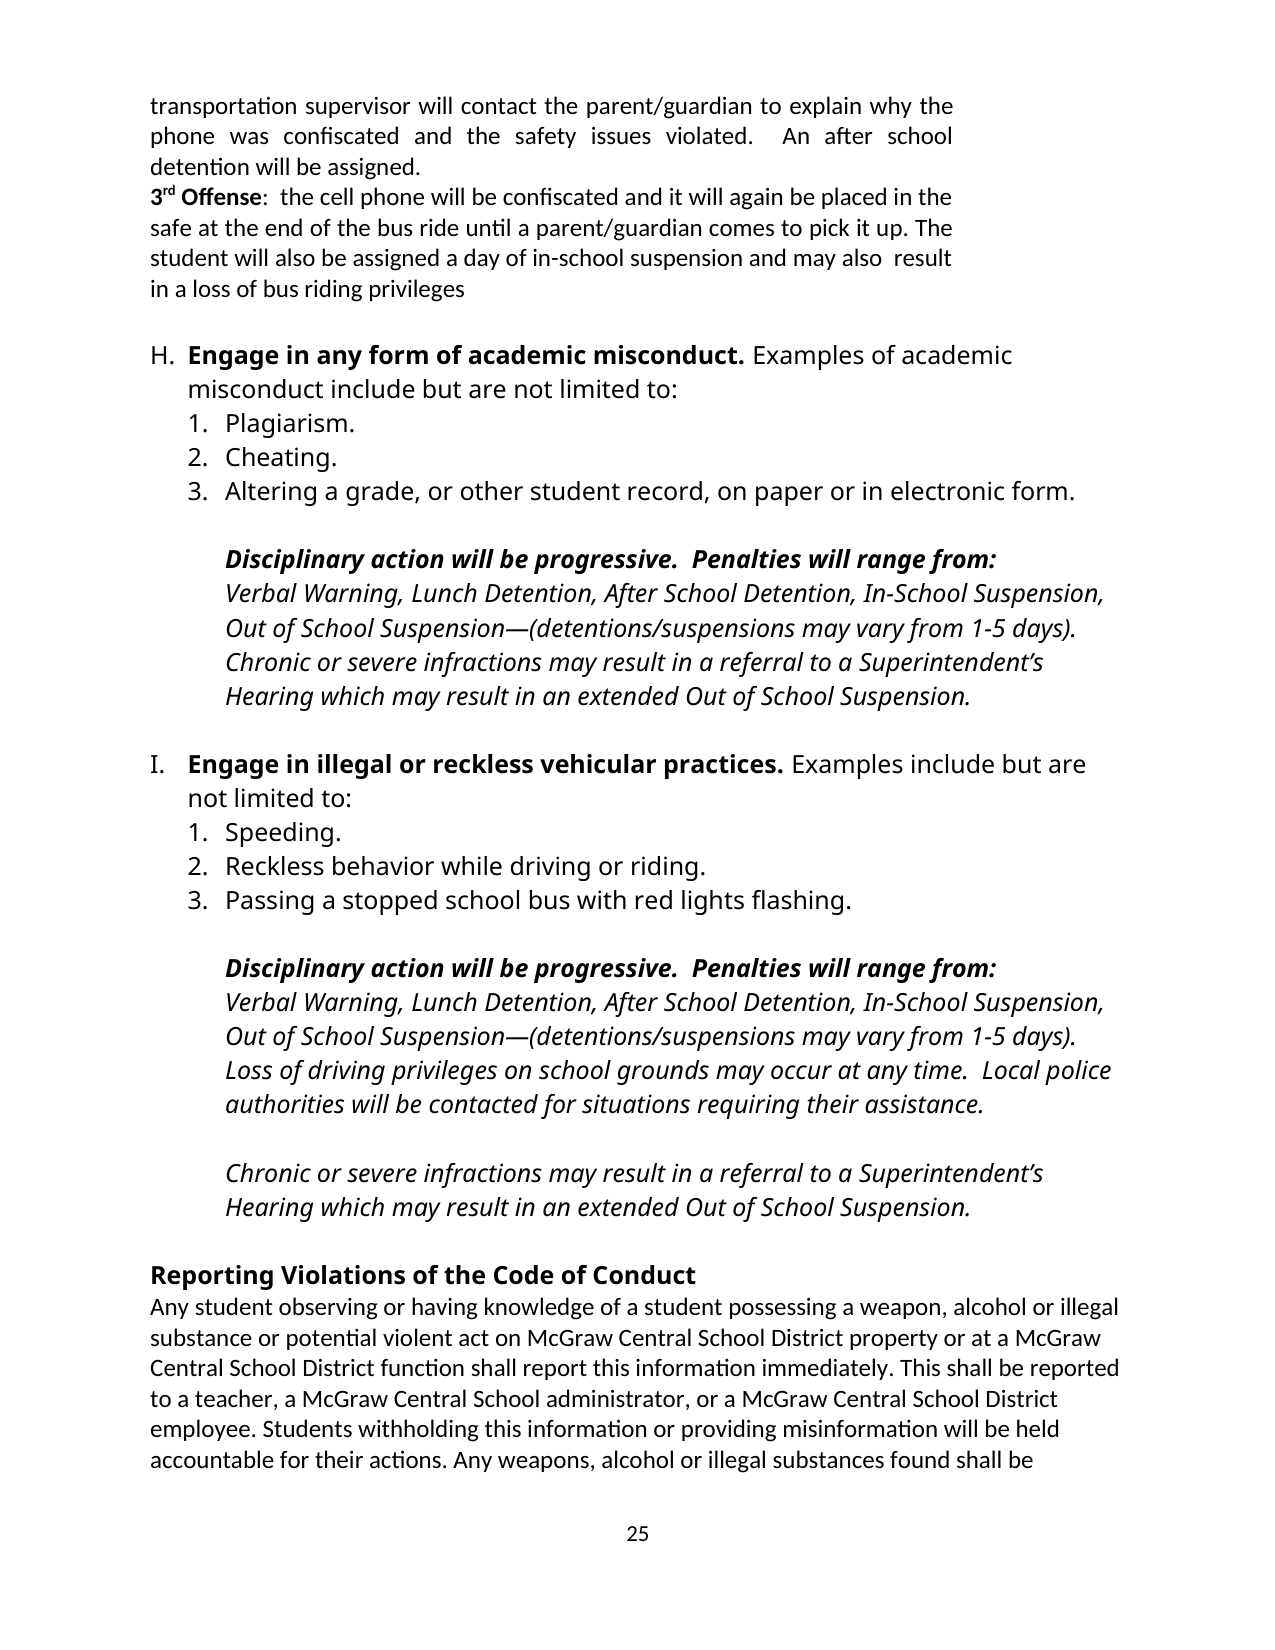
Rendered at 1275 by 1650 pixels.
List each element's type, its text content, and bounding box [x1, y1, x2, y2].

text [150, 90, 954, 182]
list Cheating. [187, 440, 1125, 474]
list Altering a grade, or other student record, on paper or in electronic form. [187, 474, 1125, 508]
text Disciplinary action will be progressive. Penalties will range from: [225, 542, 1125, 576]
list Engage in any form of academic misconduct. Examples of academic misconduct include but are not limited to: [150, 338, 1125, 406]
text Reporting Violations of the Code of Conduct [150, 1257, 1125, 1291]
list Reckless behavior while driving or riding. [187, 849, 1125, 883]
text Verbal Warning, Lunch Detention, After School Detention, In-School Suspension, Out of School Suspension—(detentions/suspensions may vary from 1-5 days). Loss of driving privileges on school grounds may occur at any time. Local police authorities will be contacted for situations requiring their assistance. [225, 985, 1125, 1121]
text Disciplinary action will be progressive. Penalties will range from: [225, 951, 1125, 985]
text 3rd Offense: the cell phone will be confiscated and it will again be placed in the safe at the end of the bus ride until a parent/guardian comes to pick it up. The student will also be assigned a day of in-school suspension and may also result in a loss of bus riding privileges [150, 182, 954, 304]
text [150, 1291, 1125, 1474]
text Chronic or severe infractions may result in a referral to a Superintendent’s Hearing which may result in an extended Out of School Suspension. [225, 1155, 1125, 1223]
list Speeding. [187, 814, 1125, 849]
text Verbal Warning, Lunch Detention, After School Detention, In-School Suspension, Out of School Suspension—(detentions/suspensions may vary from 1-5 days). [225, 576, 1125, 644]
text Chronic or severe infractions may result in a referral to a Superintendent’s Hearing which may result in an extended Out of School Suspension. [225, 644, 1125, 712]
list Plagiarism. [187, 406, 1125, 440]
list Passing a stopped school bus with red lights flashing. [187, 883, 1125, 917]
list Engage in illegal or reckless vehicular practices. Examples include but are not limited to: [150, 746, 1125, 814]
